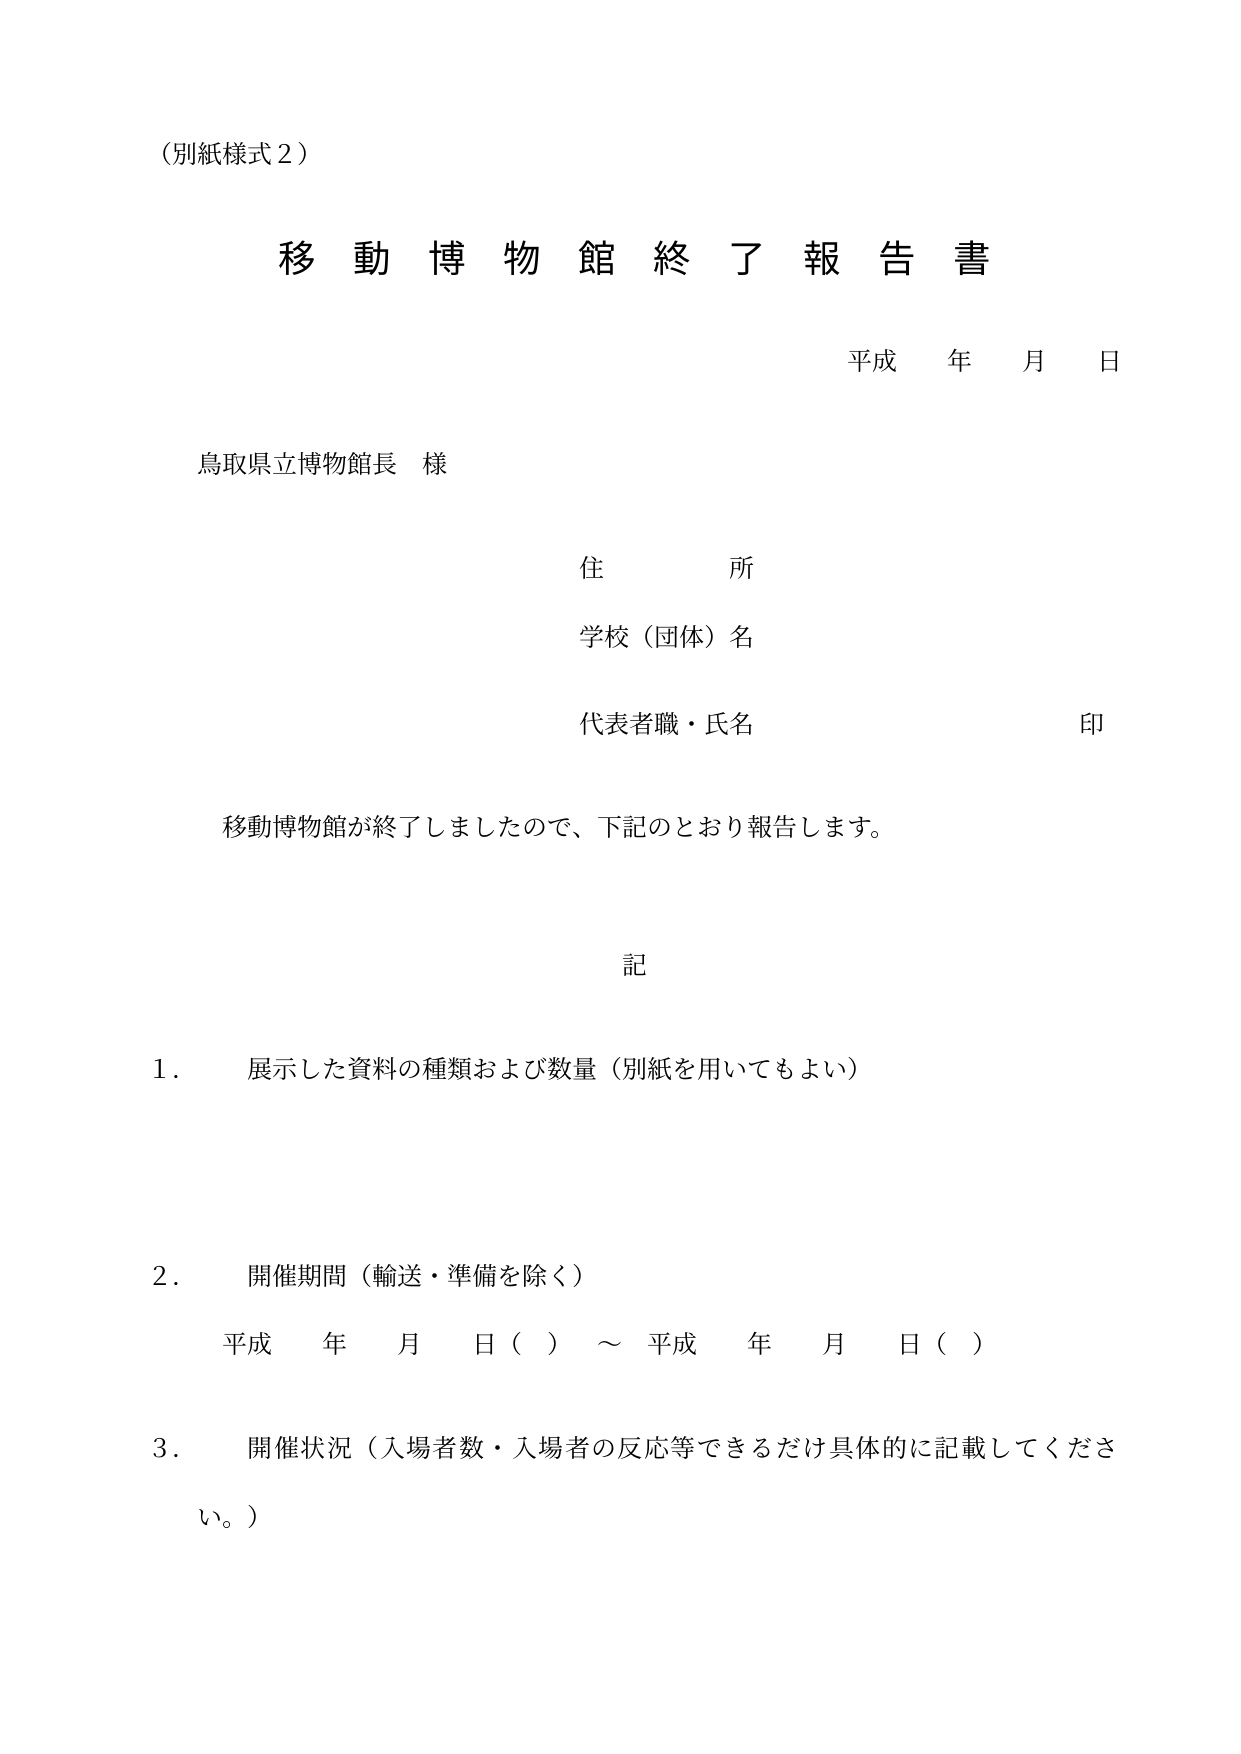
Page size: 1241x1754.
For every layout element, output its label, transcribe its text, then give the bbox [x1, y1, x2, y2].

text 学校（団体）名 [579, 601, 1122, 670]
text 代表者職・氏名 印 [579, 688, 1122, 757]
text 平成 年 月 日 [148, 325, 1122, 394]
text 移 動 博 物 館 終 了 報 告 書 [148, 222, 1122, 291]
text 平成 年 月 日（ ） 〜 平成 年 月 日（ ） [148, 1309, 1122, 1378]
text 移動博物館が終了しましたので、下記のとおり報告します。 [148, 791, 1122, 860]
subtitle 記 [148, 929, 1122, 998]
list 展示した資料の種類および数量（別紙を用いてもよい） [148, 1033, 1122, 1102]
text 住 所 [579, 532, 1122, 601]
list 開催期間（輸送・準備を除く） [148, 1240, 1122, 1309]
text 鳥取県立博物館長 様 [148, 429, 1122, 498]
text （別紙様式２） [148, 118, 1122, 187]
list 開催状況（入場者数・入場者の反応等できるだけ具体的に記載してください。） [148, 1412, 1122, 1550]
